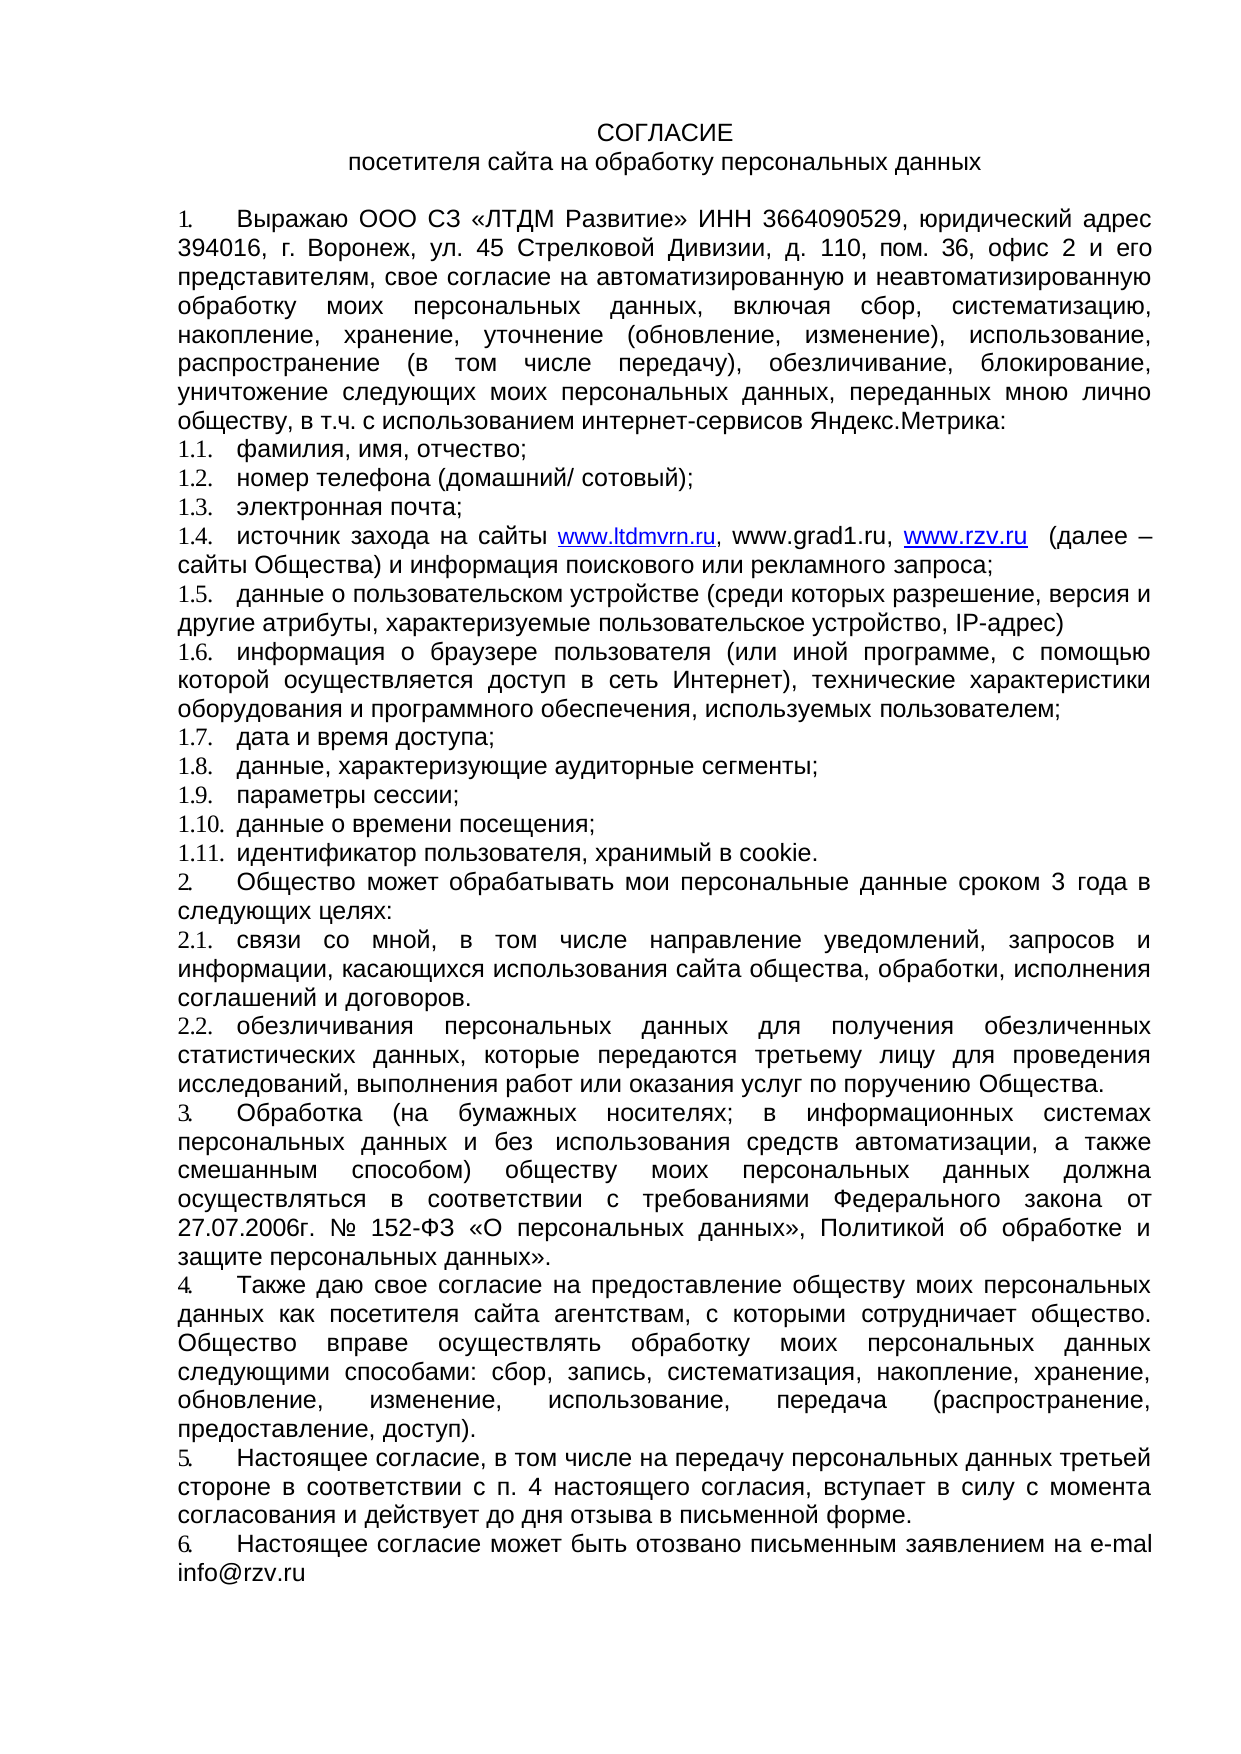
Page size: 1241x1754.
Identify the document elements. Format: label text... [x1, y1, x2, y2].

list связи со мной, в том числе направление уведомлений, запросов и информации, касающихся использования сайта общества, обработки, исполнения соглашений и договоров. [177, 925, 1152, 1011]
list электронная почта; [177, 492, 1163, 521]
list данные о пользовательском устройстве (среди которых разрешение, версия и другие атрибуты, характеризуемые пользовательское устройство, IP-адрес) [177, 579, 1152, 636]
list Выражаю ООО СЗ «ЛТДМ Развитие» ИНН 3664090529, юридический адрес 394016, г. Воронеж, ул. 45 Стрелковой Дивизии, д. 110, пом. 36, офис 2 и его представителям, свое согласие на автоматизированную и неавтоматизированную обработку моих персональных данных, включая сбор, систематизацию, накопление, хранение, уточнение (обновление, изменение), использование, распространение (в том числе передачу), обезличивание, блокирование, уничтожение следующих моих персональных данных, переданных мною лично обществу, в т.ч. с использованием интернет-сервисов Яндекс.Метрика: [177, 204, 1153, 434]
list Обработка (на бумажных носителях; в информационных системах персональных данных и без использования средств автоматизации, а также смешанным способом) обществу моих персональных данных должна осуществляться в соответствии с требованиями Федерального закона от 27.07.2006г. № 152-ФЗ «О персональных данных», Политикой об обработке и защите персональных данных». [177, 1098, 1152, 1270]
list Настоящее согласие, в том числе на передачу персональных данных третьей стороне в соответствии с п. 4 настоящего согласия, вступает в силу с момента согласования и действует до дня отзыва в письменной форме. [177, 1443, 1153, 1529]
list Настоящее согласие может быть отозвано письменным заявлением на e-mal info@rzv.ru [177, 1529, 1153, 1587]
list Общество может обрабатывать мои персональные данные сроком 3 года в следующих целях: [177, 867, 1151, 925]
list идентификатор пользователя, хранимый в cookie. [177, 838, 1163, 867]
text СОГЛАСИЕ [345, 118, 984, 147]
list параметры сессии; [177, 781, 1163, 809]
list данные о времени посещения; [177, 809, 1163, 838]
list Также даю свое согласие на предоставление обществу моих персональных данных как посетителя сайта агентствам, с которыми сотрудничает общество. Общество вправе осуществлять обработку моих персональных данных следующими способами: сбор, запись, систематизация, накопление, хранение, обновление, изменение, использование, передача (распространение, предоставление, доступ). [177, 1270, 1152, 1443]
list данные, характеризующие аудиторные сегменты; [177, 752, 1163, 781]
list дата и время доступа; [177, 723, 1163, 752]
list источник захода на сайты www.ltdmvrn.ru, www.grad1.ru, www.rzv.ru (далее – сайты Общества) и информация поискового или рекламного запроса; [177, 521, 1152, 579]
text посетителя сайта на обработку персональных данных [345, 147, 984, 176]
list фамилия, имя, отчество; [177, 434, 1163, 463]
list номер телефона (домашний/ сотовый); [177, 463, 1163, 492]
list информация о браузере пользователя (или иной программе, с помощью которой осуществляется доступ в сеть Интернет), технические характеристики оборудования и программного обеспечения, используемых пользователем; [177, 636, 1151, 723]
list обезличивания персональных данных для получения обезличенных статистических данных, которые передаются третьему лицу для проведения исследований, выполнения работ или оказания услуг по поручению Общества. [177, 1011, 1152, 1098]
